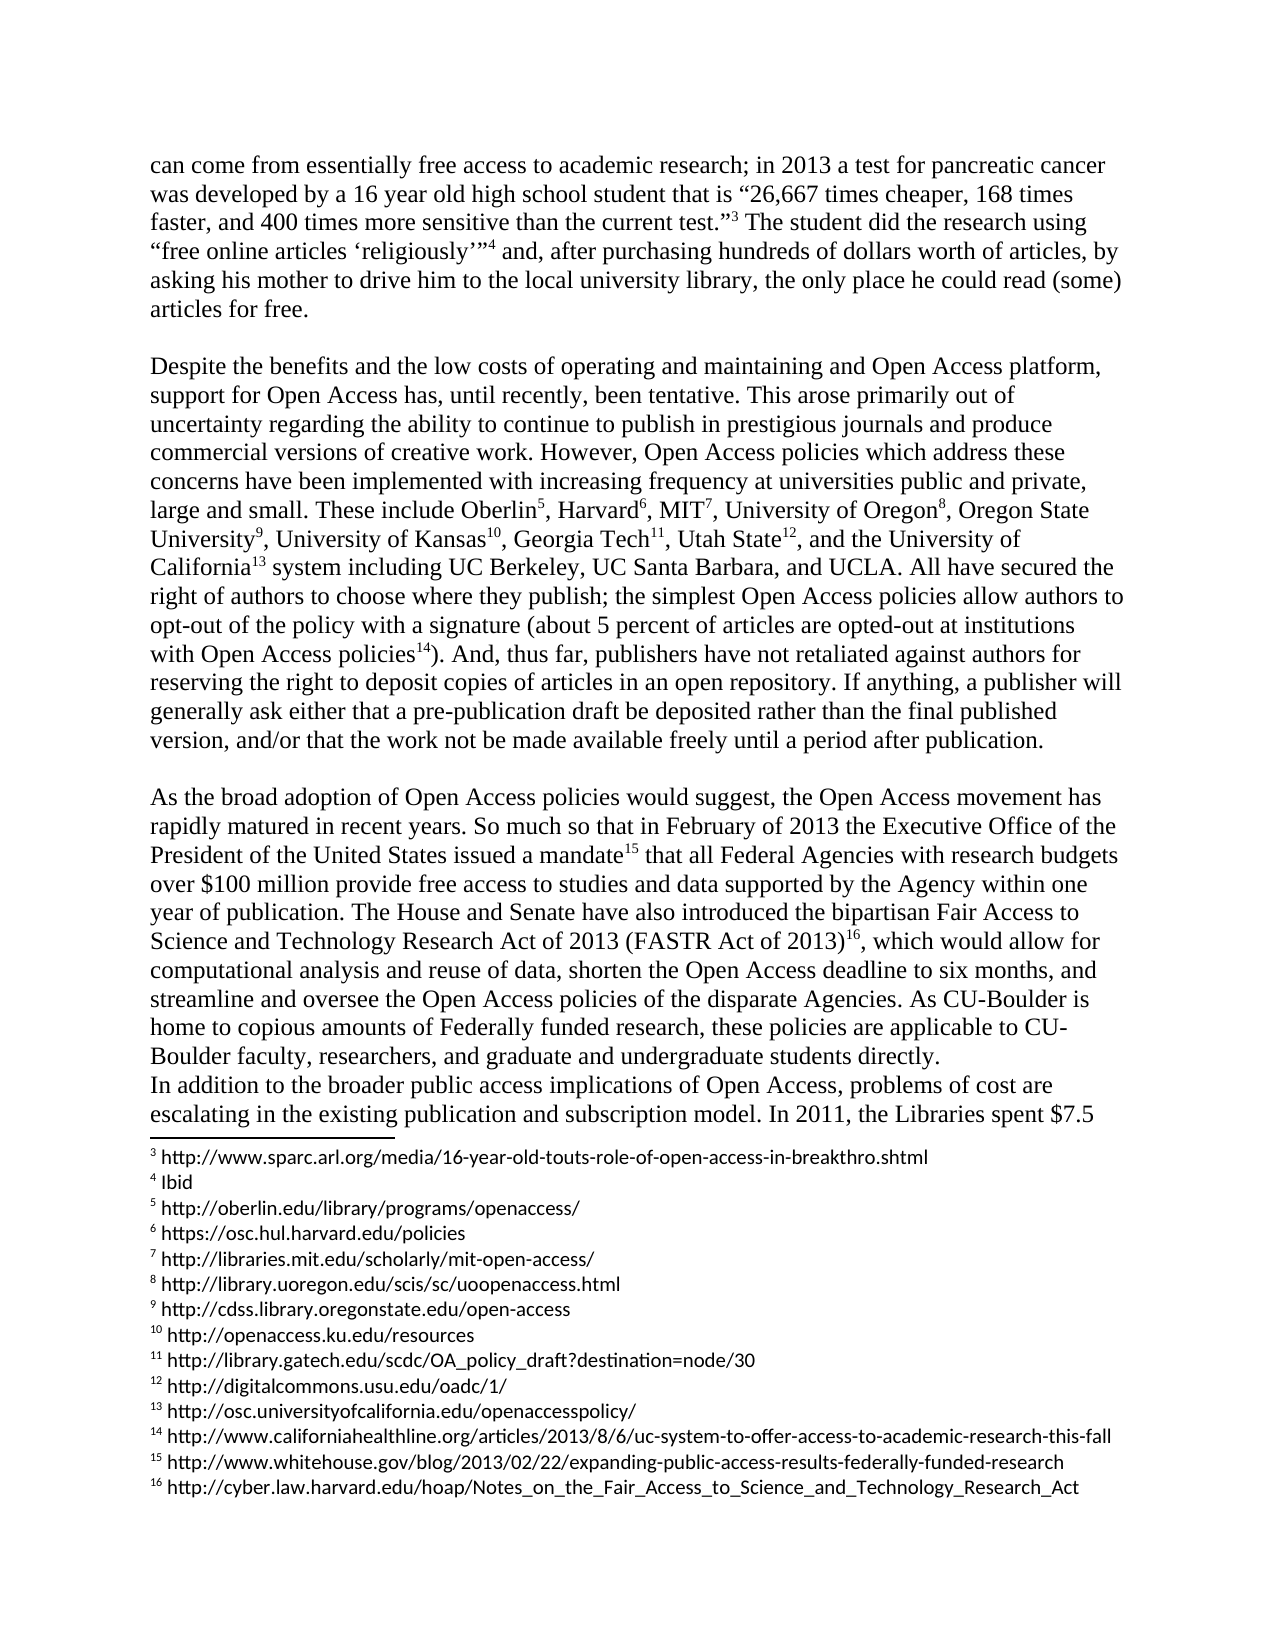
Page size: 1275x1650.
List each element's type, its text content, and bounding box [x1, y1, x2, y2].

text Despite the benefits and the low costs of operating and maintaining and Open Access platform, support for Open Access has, until recently, been tentative. This arose primarily out of uncertainty regarding the ability to continue to publish in prestigious journals and produce commercial versions of creative work. However, Open Access policies which address these concerns have been implemented with increasing frequency at universities public and private, large and small. These include Oberlin, Harvard, MIT, University of Oregon, Oregon State University, University of Kansas, Georgia Tech, Utah State, and the University of California system including UC Berkeley, UC Santa Barbara, and UCLA. All have secured the right of authors to choose where they publish; the simplest Open Access policies allow authors to opt-out of the policy with a signature (about 5 percent of articles are opted-out at institutions with Open Access policies). And, thus far, publishers have not retaliated against authors for reserving the right to deposit copies of articles in an open repository. If anything, a publisher will generally ask either that a pre-publication draft be deposited rather than the final published version, and/or that the work not be made available freely until a period after publication. [150, 351, 1125, 754]
text In addition to the broader public access implications of Open Access, problems of cost are escalating in the existing publication and subscription model. In 2011, the Libraries spent $7.5 million on serial subscriptions, and in 2012 this number increased to $7.7 million. It has increased in 2013 in line with past years inflation. According to the Libraries: [150, 1070, 1125, 1127]
text As the broad adoption of Open Access policies would suggest, the Open Access movement has rapidly matured in recent years. So much so that in February of 2013 the Executive Office of the President of the United States issued a mandate that all Federal Agencies with research budgets over $100 million provide free access to studies and data supported by the Agency within one year of publication. The House and Senate have also introduced the bipartisan Fair Access to Science and Technology Research Act of 2013 (FASTR Act of 2013), which would allow for computational analysis and reuse of data, shorten the Open Access deadline to six months, and streamline and oversee the Open Access policies of the disparate Agencies. As CU-Boulder is home to copious amounts of Federally funded research, these policies are applicable to CU-Boulder faculty, researchers, and graduate and undergraduate students directly. [150, 782, 1125, 1070]
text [150, 150, 1125, 322]
